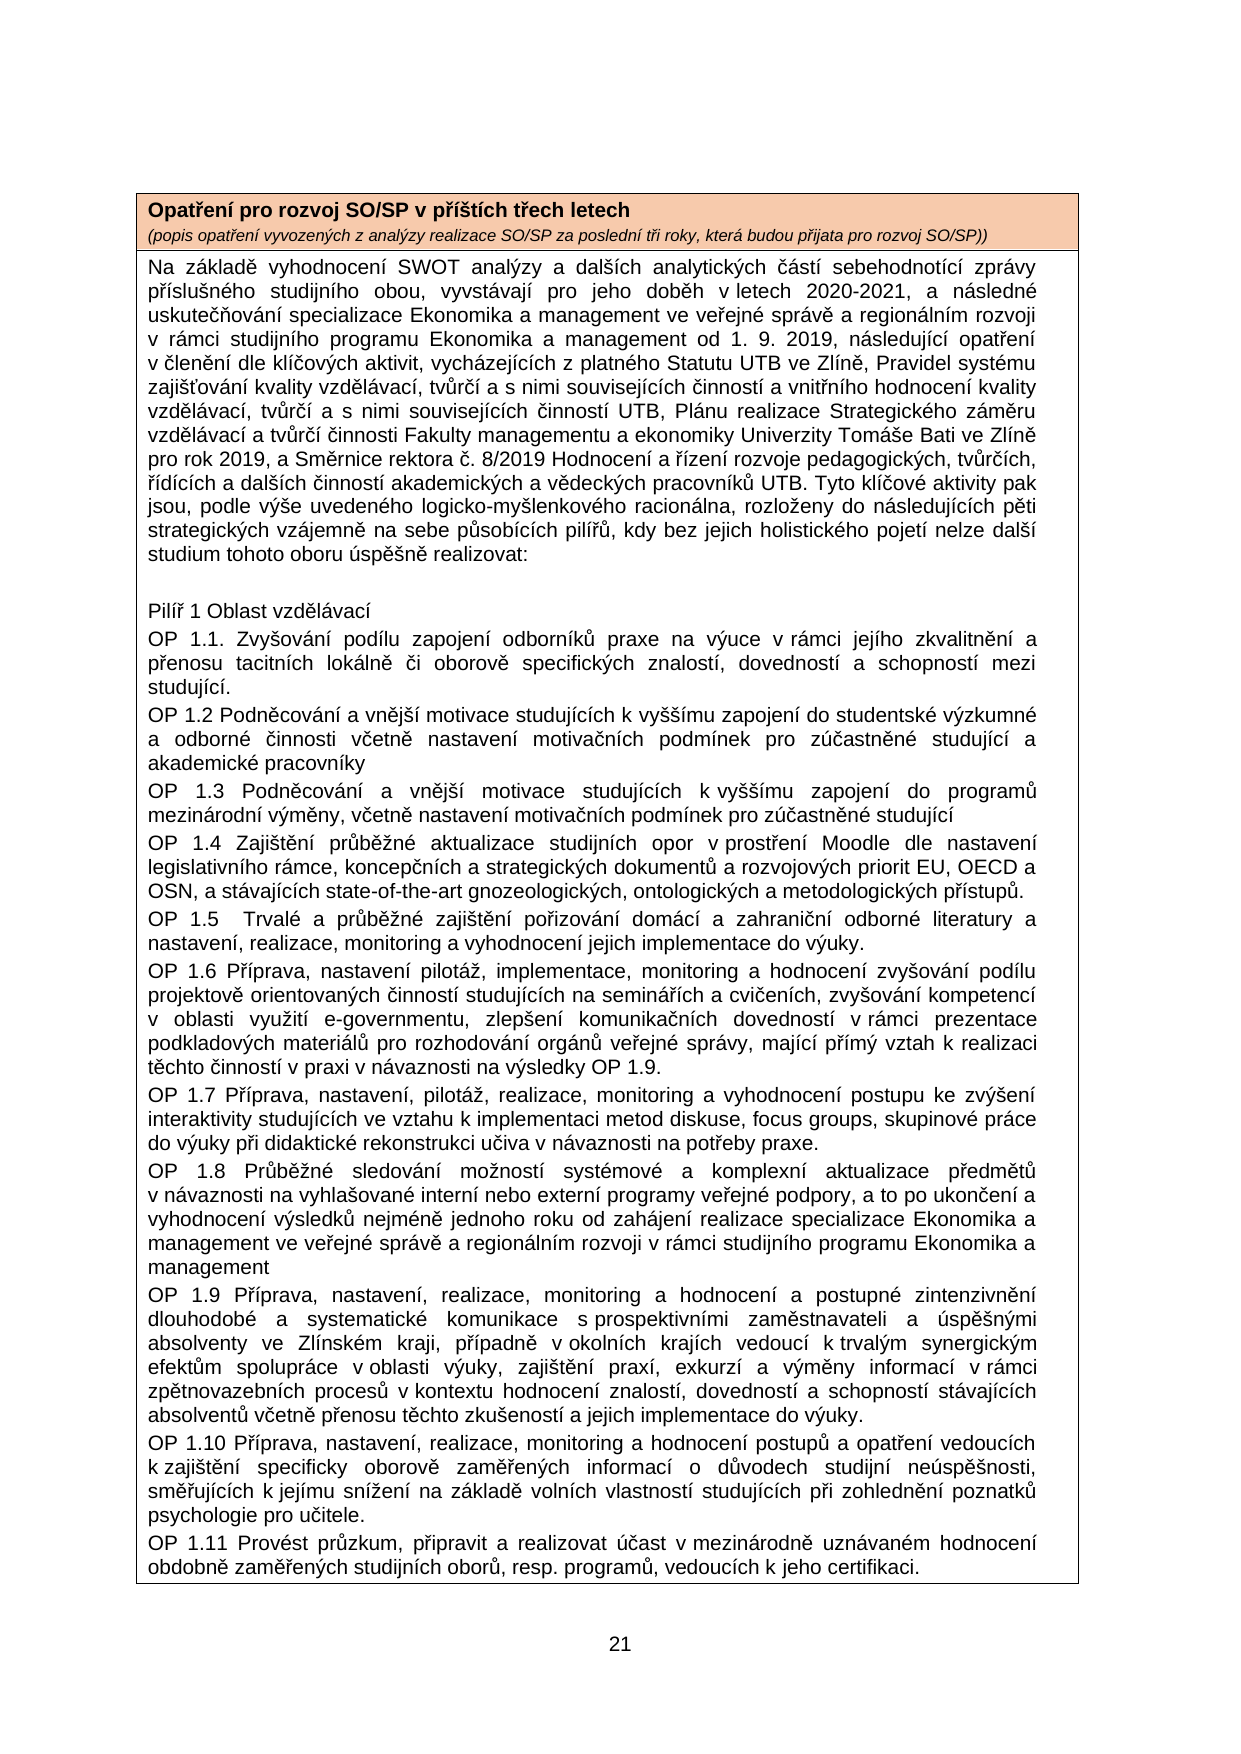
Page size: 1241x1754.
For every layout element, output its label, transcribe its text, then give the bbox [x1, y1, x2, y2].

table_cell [137, 251, 1078, 1583]
table_header Opatření pro rozvoj SO/SP v příštích třech letech (popis opatření vyvozených z analýzy realizace SO/SP za poslední tři roky, která budou přijata pro rozvoj SO/SP)) [137, 194, 1078, 249]
